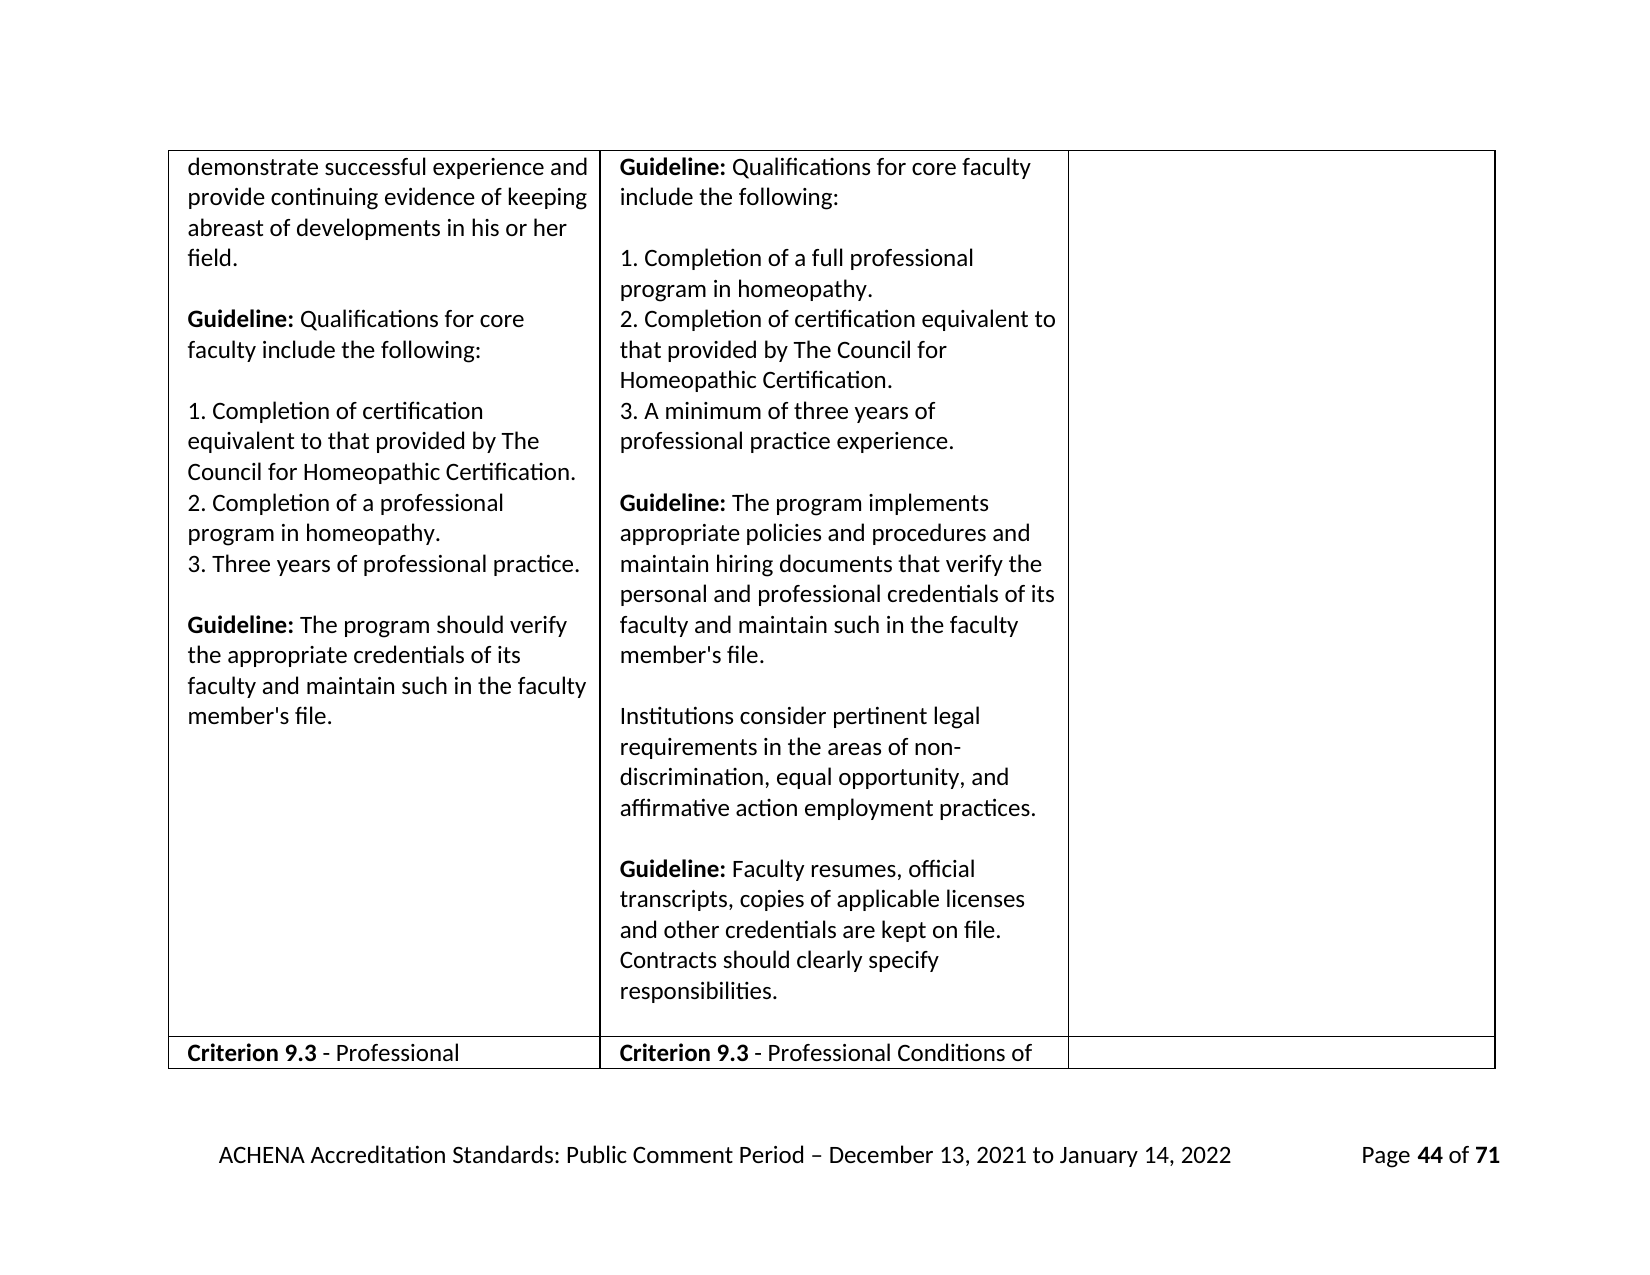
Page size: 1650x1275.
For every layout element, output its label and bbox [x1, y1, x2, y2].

table_cell [601, 151, 1068, 1036]
table_cell [169, 151, 599, 1036]
table_cell [1069, 1037, 1494, 1068]
table_cell [601, 1037, 1068, 1068]
table_cell [169, 1037, 599, 1068]
table_cell [1069, 151, 1494, 1036]
